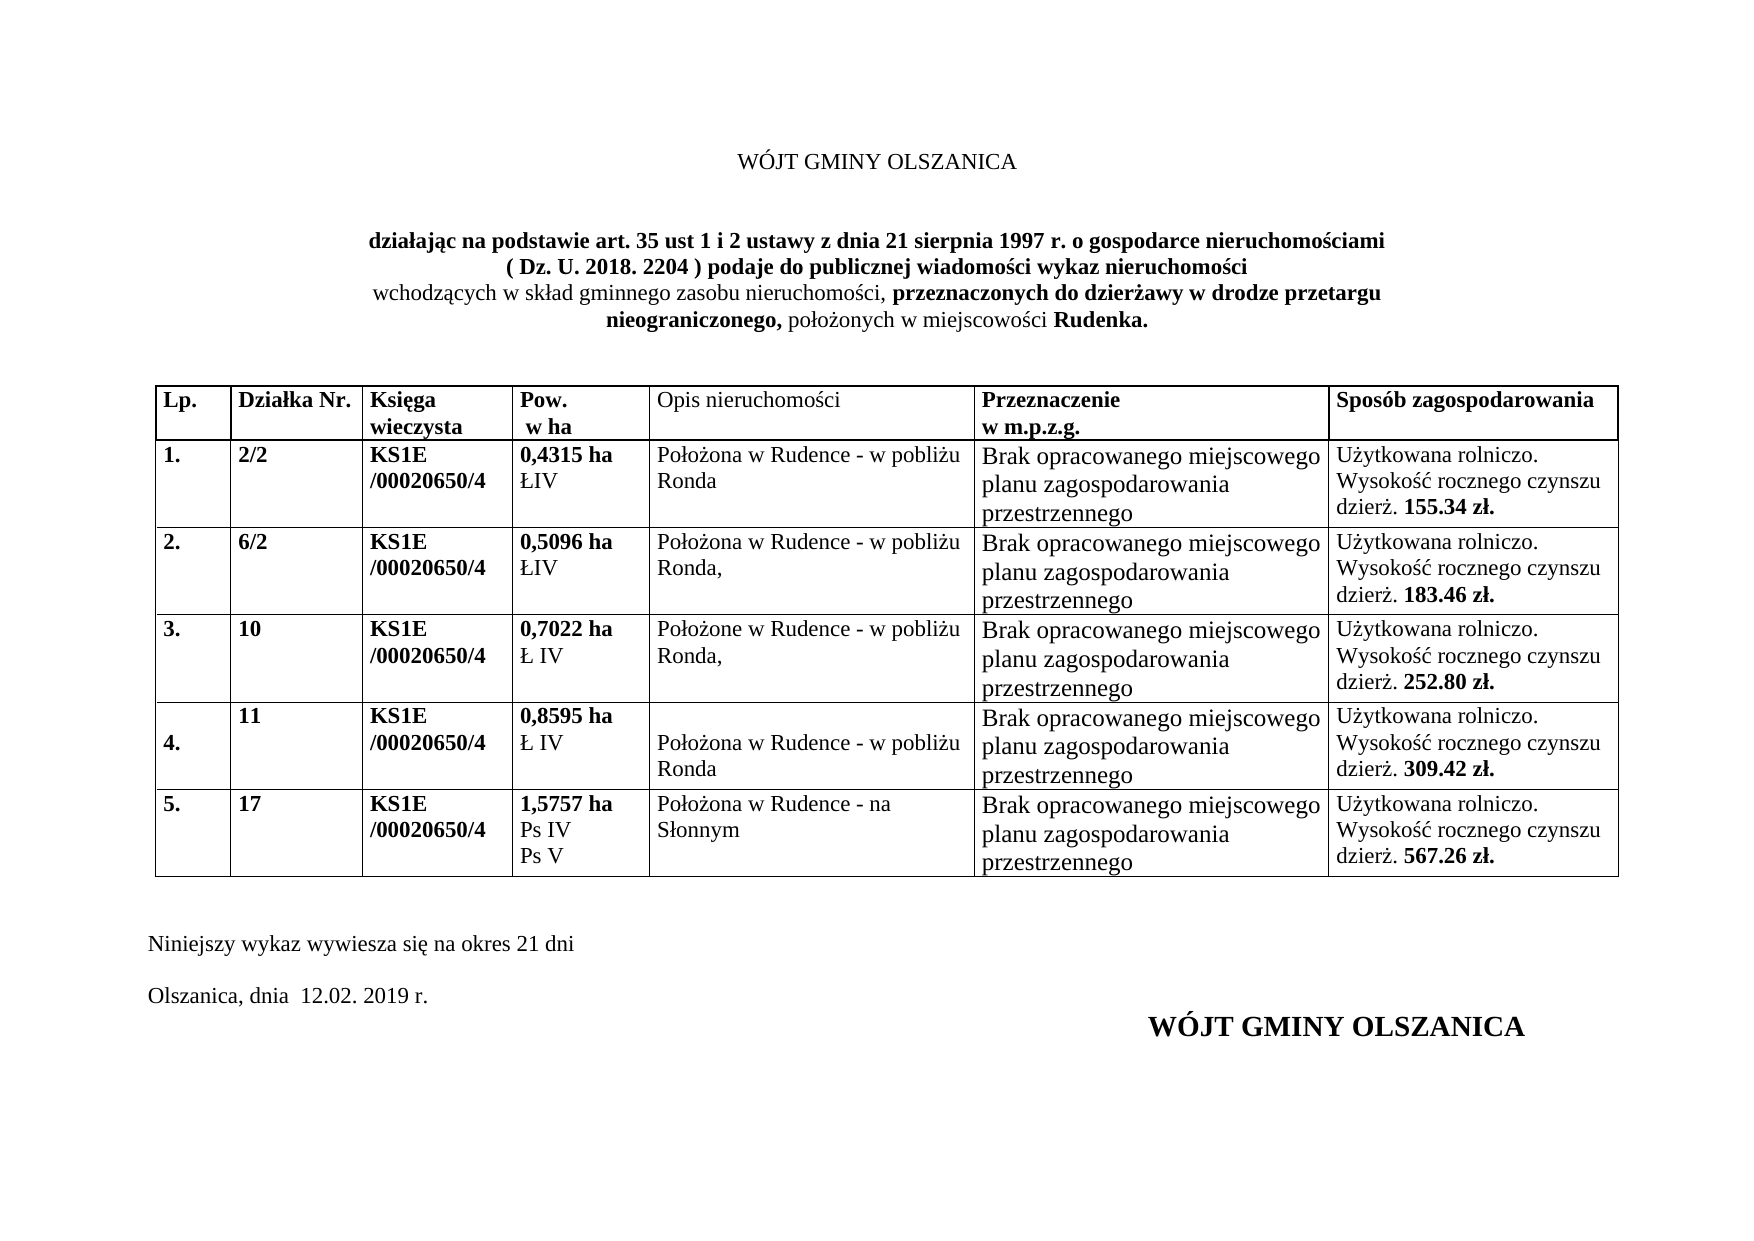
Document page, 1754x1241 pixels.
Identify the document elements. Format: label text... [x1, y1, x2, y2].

table_cell 4. [156, 703, 230, 789]
table_cell Użytkowana rolniczo. Wysokość rocznego czynszu dzierż. 183.46 zł. [1329, 528, 1618, 614]
table_header Lp. [157, 387, 230, 439]
text nieograniczonego, położonych w miejscowości Rudenka. [148, 306, 1606, 332]
text WÓJT GMINY OLSZANICA [148, 148, 1606, 174]
table_cell KS1E /00020650/4 [363, 703, 512, 789]
table_cell 10 [231, 615, 362, 702]
table_cell Położona w Rudence - w pobliżu Ronda, [650, 528, 974, 614]
table_cell Położone w Rudence - w pobliżu Ronda, [650, 615, 974, 702]
text wchodzących w skład gminnego zasobu nieruchomości, przeznaczonych do dzierżawy w drodze przetargu [148, 279, 1606, 306]
table_cell KS1E /00020650/4 [363, 790, 512, 876]
table_cell 2. [156, 528, 230, 614]
table_cell Brak opracowanego miejscowego planu zagospodarowania przestrzennego [975, 703, 1328, 789]
text ( Dz. U. 2018. 2204 ) podaje do publicznej wiadomości wykaz nieruchomości [148, 253, 1606, 279]
table_cell Brak opracowanego miejscowego planu zagospodarowania przestrzennego [975, 615, 1328, 702]
table_cell Położona w Rudence - w pobliżu Ronda [650, 703, 974, 789]
table_cell Brak opracowanego miejscowego planu zagospodarowania przestrzennego [975, 441, 1328, 527]
text WÓJT GMINY OLSZANICA [148, 1009, 1606, 1042]
table_cell 3. [156, 615, 230, 702]
table_cell 0,7022 ha Ł IV [513, 615, 649, 702]
table_cell 0,4315 ha ŁIV [513, 441, 649, 527]
table_header Pow. w ha [513, 387, 649, 439]
table_cell 0,8595 ha Ł IV [513, 703, 649, 789]
table_cell KS1E /00020650/4 [363, 528, 512, 614]
table_cell 1. [156, 441, 230, 527]
table_header Sposób zagospodarowania [1330, 387, 1617, 439]
table_cell Położona w Rudence - na Słonnym [650, 790, 974, 876]
table_header Przeznaczenie w m.p.z.g. [975, 387, 1328, 439]
text Olszanica, dnia 12.02. 2019 r. [148, 983, 1606, 1009]
table_cell Położona w Rudence - w pobliżu Ronda [650, 441, 974, 527]
table_cell Użytkowana rolniczo. Wysokość rocznego czynszu dzierż. 567.26 zł. [1329, 790, 1618, 876]
table_cell Użytkowana rolniczo. Wysokość rocznego czynszu dzierż. 252.80 zł. [1329, 615, 1618, 702]
table_header Księga wieczysta [363, 387, 512, 439]
table_cell 6/2 [231, 528, 362, 614]
table_cell KS1E /00020650/4 [363, 615, 512, 702]
table_header Działka Nr. [232, 387, 362, 439]
table_header Opis nieruchomości [650, 387, 974, 439]
table_cell KS1E /00020650/4 [363, 441, 512, 527]
text działając na podstawie art. 35 ust 1 i 2 ustawy z dnia 21 sierpnia 1997 r. o gospodarce nieruchomościami [148, 227, 1606, 253]
table_cell 0,5096 ha ŁIV [513, 528, 649, 614]
table_cell Brak opracowanego miejscowego planu zagospodarowania przestrzennego [975, 790, 1328, 876]
table_cell Brak opracowanego miejscowego planu zagospodarowania przestrzennego [975, 528, 1328, 614]
table_cell Użytkowana rolniczo. Wysokość rocznego czynszu dzierż. 155.34 zł. [1329, 441, 1618, 527]
table_cell 11 [231, 703, 362, 789]
table_cell 2/2 [231, 441, 362, 527]
text Niniejszy wykaz wywiesza się na okres 21 dni [148, 930, 1606, 956]
table_cell 17 [231, 790, 362, 876]
table_cell Użytkowana rolniczo. Wysokość rocznego czynszu dzierż. 309.42 zł. [1329, 703, 1618, 789]
table_cell 1,5757 ha Ps IV Ps V [513, 790, 649, 876]
table_cell 5. [156, 790, 230, 876]
